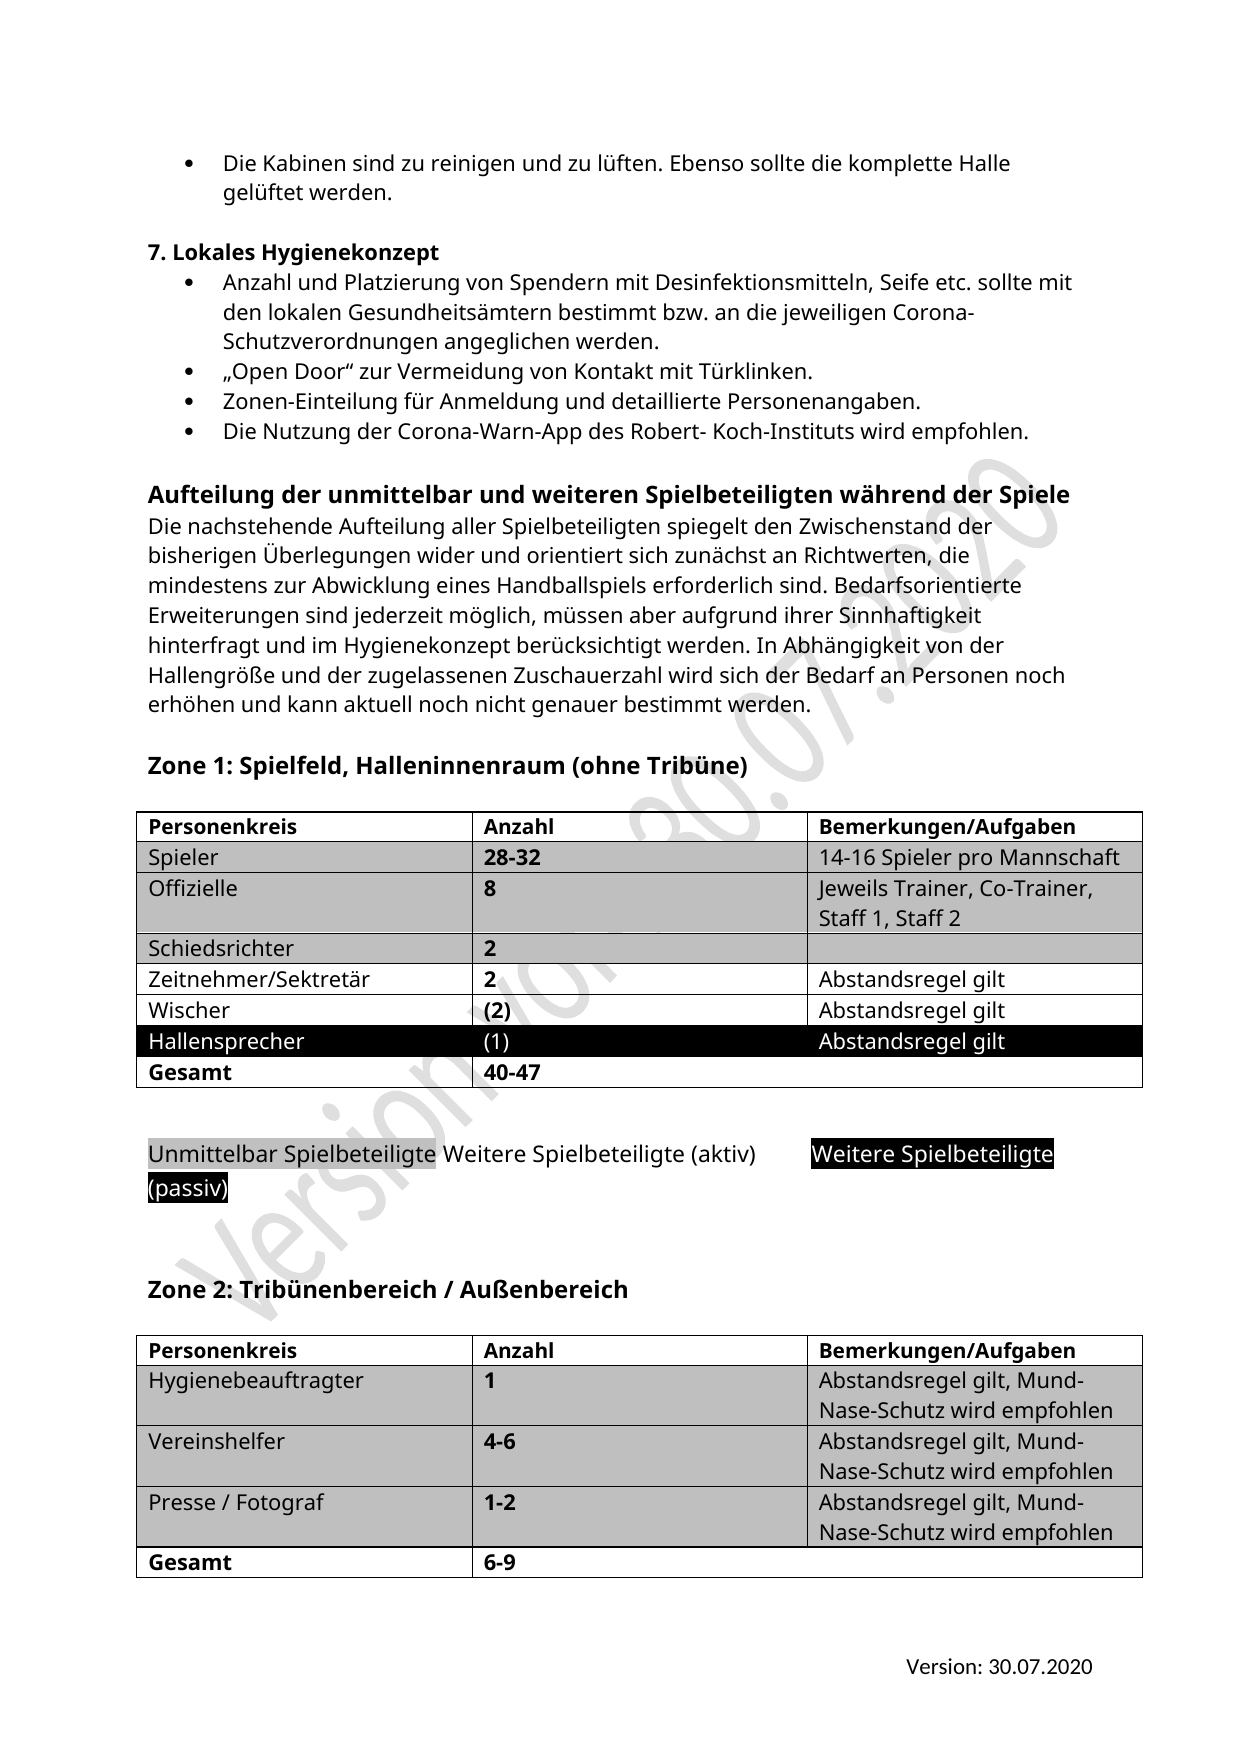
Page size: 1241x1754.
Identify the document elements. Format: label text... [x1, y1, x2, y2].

table_cell 1-2 [473, 1487, 807, 1546]
table_header Bemerkungen/Aufgaben [808, 1336, 1142, 1364]
table_cell Hallensprecher [137, 1026, 472, 1056]
list Zonen-Einteilung für Anmeldung und detaillierte Personenangaben. [185, 386, 1093, 416]
table_cell Hygienebeauftragter [137, 1366, 472, 1425]
table_header Anzahl [473, 813, 807, 841]
list Die Nutzung der Corona-Warn-App des Robert- Koch-Instituts wird empfohlen. [185, 416, 1093, 446]
table_cell 2 [473, 964, 807, 994]
table_cell Gesamt [137, 1548, 472, 1577]
table_cell Presse / Fotograf [137, 1487, 472, 1546]
list „Open Door“ zur Vermeidung von Kontakt mit Türklinken. [185, 356, 1093, 386]
table_cell Abstandsregel gilt [808, 995, 1142, 1025]
text 7. Lokales Hygienekonzept [148, 237, 1093, 267]
table_cell Abstandsregel gilt, Mund-Nase-Schutz wird empfohlen [808, 1487, 1142, 1546]
text Aufteilung der unmittelbar und weiteren Spielbeteiligten während der Spiele [148, 478, 1093, 511]
table_cell 28-32 [473, 842, 807, 872]
table_cell 6-9 [473, 1548, 1142, 1577]
table_cell Jeweils Trainer, Co-Trainer, Staff 1, Staff 2 [808, 873, 1142, 932]
text Zone 2: Tribünenbereich / Außenbereich [148, 1273, 1093, 1305]
list Die Kabinen sind zu reinigen und zu lüften. Ebenso sollte die komplette Halle gelüftet werden. [185, 148, 1093, 207]
table_cell Offizielle [137, 873, 472, 932]
table_cell 2 [473, 934, 807, 963]
table_cell Schiedsrichter [137, 934, 472, 963]
list Anzahl und Platzierung von Spendern mit Desinfektionsmitteln, Seife etc. sollte mit den lokalen Gesundheitsämtern bestimmt bzw. an die jeweiligen Corona-Schutzverordnungen angeglichen werden. [185, 267, 1093, 356]
table_cell Gesamt [137, 1057, 472, 1087]
table_cell Abstandsregel gilt [808, 1026, 1142, 1056]
table_cell Zeitnehmer/Sektretär [137, 964, 472, 994]
table_cell Vereinshelfer [137, 1426, 472, 1486]
table_cell 14-16 Spieler pro Mannschaft [808, 842, 1142, 872]
table_cell (2) [473, 995, 807, 1025]
table_cell Abstandsregel gilt, Mund-Nase-Schutz wird empfohlen [808, 1426, 1142, 1486]
table_cell Abstandsregel gilt [808, 964, 1142, 994]
table_header Anzahl [473, 1336, 807, 1364]
table_cell Spieler [137, 842, 472, 872]
table_cell Abstandsregel gilt, Mund-Nase-Schutz wird empfohlen [808, 1366, 1142, 1425]
table_header Personenkreis [137, 1336, 472, 1364]
text Zone 1: Spielfeld, Halleninnenraum (ohne Tribüne) [148, 749, 1093, 782]
text Die nachstehende Aufteilung aller Spielbeteiligten spiegelt den Zwischenstand der bisherigen Überlegungen wider und orientiert sich zunächst an Richtwerten, die mindestens zur Abwicklung eines Handballspiels erforderlich sind. Bedarfsorientierte Erweiterungen sind jederzeit möglich, müssen aber aufgrund ihrer Sinnhaftigkeit hinterfragt und im Hygienekonzept berücksichtigt werden. In Abhängigkeit von der Hallengröße und der zugelassenen Zuschauerzahl wird sich der Bedarf an Personen noch erhöhen und kann aktuell noch nicht genauer bestimmt werden. [148, 511, 1093, 719]
table_header Bemerkungen/Aufgaben [808, 813, 1142, 841]
table_cell (1) [473, 1026, 807, 1056]
text Unmittelbar Spielbeteiligte Weitere Spielbeteiligte (aktiv) Weitere Spielbeteiligte (passiv) [148, 1138, 1093, 1203]
table_cell Wischer [137, 995, 472, 1025]
table_header Personenkreis [137, 813, 472, 841]
table_cell 40-47 [473, 1057, 1142, 1087]
table_cell 1 [473, 1366, 807, 1425]
table_cell [808, 934, 1142, 963]
table_cell 8 [473, 873, 807, 932]
table_cell 4-6 [473, 1426, 807, 1486]
